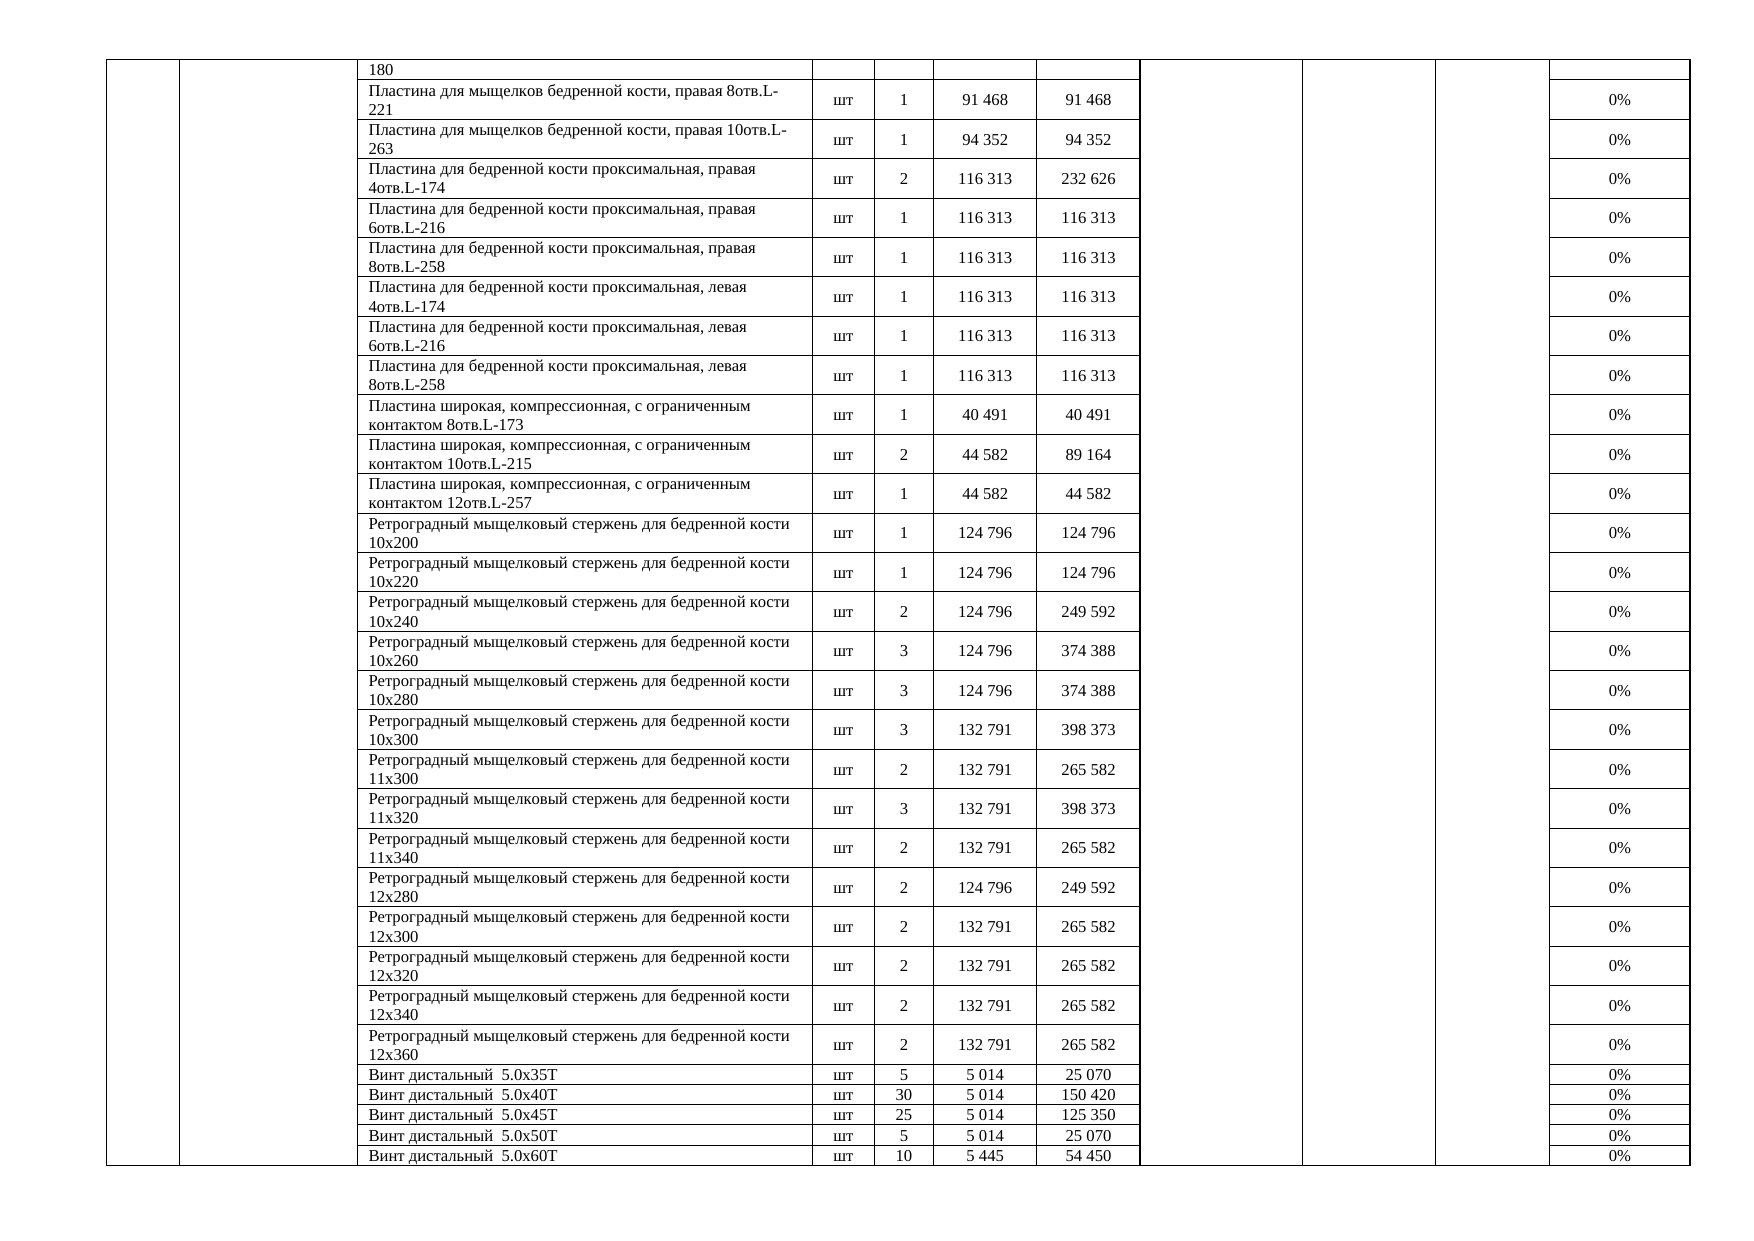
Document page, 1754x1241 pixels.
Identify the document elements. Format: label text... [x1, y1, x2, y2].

table_cell 0% [1550, 356, 1689, 394]
table_cell 0% [1550, 868, 1689, 906]
table_cell Винт дистальный 5.0x45T [358, 1105, 812, 1124]
table_cell шт [813, 60, 874, 79]
table_cell шт [813, 632, 874, 670]
table_cell шт [813, 868, 874, 906]
table_cell Ретроградный мыщелковый стержень для бедренной кости 10x280 [358, 671, 812, 709]
table_cell Ретроградный мыщелковый стержень для бедренной кости 10x300 [358, 710, 812, 749]
table_cell Ретроградный мыщелковый стержень для бедренной кости 11x340 [358, 829, 812, 867]
table_cell 124 796 [934, 514, 1036, 552]
table_cell 132 791 [934, 789, 1036, 827]
table_cell 2 [875, 592, 933, 631]
table_cell 132 791 [934, 750, 1036, 788]
table_cell Ретроградный мыщелковый стержень для бедренной кости 12x320 [358, 947, 812, 985]
table_cell 0% [1550, 317, 1689, 355]
table_cell шт [813, 1085, 874, 1104]
table_cell 0% [1550, 238, 1689, 276]
table_cell шт [813, 789, 874, 827]
table_cell 5 014 [934, 1105, 1036, 1124]
table_cell шт [813, 159, 874, 197]
table_cell 132 791 [934, 947, 1036, 985]
table_cell 116 313 [934, 277, 1036, 316]
table_cell 116 313 [1037, 317, 1139, 355]
table_cell шт [813, 80, 874, 119]
table_cell 54 450 [1037, 1146, 1139, 1165]
table_cell 3 [875, 671, 933, 709]
table_cell 0% [1550, 1025, 1689, 1064]
table_cell 2 [875, 750, 933, 788]
table_cell 249 592 [1037, 868, 1139, 906]
table_cell 374 388 [1037, 671, 1139, 709]
table_cell 1 [875, 395, 933, 434]
table_cell 10 [875, 1146, 933, 1165]
table_cell Пластина для мыщелков бедренной кости, правая 8отв.L- 221 [358, 80, 812, 119]
table_cell 124 796 [934, 671, 1036, 709]
table_cell 124 796 [934, 868, 1036, 906]
table_cell Ретроградный мыщелковый стержень для бедренной кости 11x300 [358, 750, 812, 788]
table_cell 265 065 [1037, 60, 1139, 79]
table_cell 91 468 [934, 80, 1036, 119]
table_cell 25 070 [1037, 1125, 1139, 1144]
table_cell 0% [1550, 277, 1689, 316]
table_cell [358, 60, 812, 79]
table_cell шт [813, 750, 874, 788]
table_cell 132 791 [934, 829, 1036, 867]
table_cell 0% [1550, 60, 1689, 79]
table_cell 2 [875, 159, 933, 197]
table_cell шт [813, 947, 874, 985]
table_cell Ретроградный мыщелковый стержень для бедренной кости 10x220 [358, 553, 812, 591]
table_cell 0% [1550, 750, 1689, 788]
table_cell 2 [875, 986, 933, 1024]
table_cell 2 [875, 829, 933, 867]
table_cell 1 [875, 356, 933, 394]
table_cell 3 [875, 789, 933, 827]
table_cell Пластина для бедренной кости проксимальная, левая 8отв.L-258 [358, 356, 812, 394]
table_cell Ретроградный мыщелковый стержень для бедренной кости 12x340 [358, 986, 812, 1024]
table_cell 1 [875, 317, 933, 355]
table_cell Пластина широкая, компрессионная, с ограниченным контактом 12отв.L-257 [358, 474, 812, 512]
table_cell Ретроградный мыщелковый стержень для бедренной кости 12x280 [358, 868, 812, 906]
table_cell шт [813, 356, 874, 394]
table_cell 0% [1550, 907, 1689, 946]
table_cell Винт дистальный 5.0x35T [358, 1065, 812, 1084]
table_cell 116 313 [1037, 277, 1139, 316]
table_cell Пластина для бедренной кости проксимальная, правая 4отв.L-174 [358, 159, 812, 197]
table_cell шт [813, 1146, 874, 1165]
table_cell 116 313 [934, 356, 1036, 394]
table_cell шт [813, 514, 874, 552]
table_cell Пластина широкая, компрессионная, с ограниченным контактом 8отв.L-173 [358, 395, 812, 434]
table_cell 265 582 [1037, 1025, 1139, 1064]
table_cell 0% [1550, 1085, 1689, 1104]
table_cell 1 [875, 474, 933, 512]
table_cell 1 [875, 199, 933, 237]
table_cell 0% [1550, 159, 1689, 197]
table_cell Винт дистальный 5.0x60T [358, 1146, 812, 1165]
table_cell 5 [875, 1125, 933, 1144]
table_cell шт [813, 1125, 874, 1144]
table_cell шт [813, 710, 874, 749]
table_cell Ретроградный мыщелковый стержень для бедренной кости 12x360 [358, 1025, 812, 1064]
table_cell 1 [875, 514, 933, 552]
table_cell 0% [1550, 1125, 1689, 1144]
table_cell 0% [1550, 474, 1689, 512]
table_cell 91 468 [1037, 80, 1139, 119]
table_cell 25 [875, 1105, 933, 1124]
table_cell 2 [875, 907, 933, 946]
table_cell Пластина для бедренной кости проксимальная, правая 8отв.L-258 [358, 238, 812, 276]
table_cell 0% [1550, 829, 1689, 867]
table_cell Ретроградный мыщелковый стержень для бедренной кости 10x260 [358, 632, 812, 670]
table_cell шт [813, 277, 874, 316]
table_cell 5 014 [934, 1085, 1036, 1104]
table_cell 0% [1550, 592, 1689, 631]
table_cell 0% [1550, 1105, 1689, 1124]
table_cell 25 070 [1037, 1065, 1139, 1084]
table_cell 0% [1550, 395, 1689, 434]
table_cell 265 582 [1037, 907, 1139, 946]
table_cell шт [813, 1065, 874, 1084]
table_cell 44 582 [934, 474, 1036, 512]
table_cell 265 582 [1037, 947, 1139, 985]
table_cell 2 [875, 947, 933, 985]
table_cell 5 [875, 1065, 933, 1084]
table_cell 94 352 [934, 120, 1036, 158]
table_cell 0% [1550, 986, 1689, 1024]
table_cell Винт дистальный 5.0x50T [358, 1125, 812, 1144]
table_cell 132 791 [934, 710, 1036, 749]
table_cell 40 491 [1037, 395, 1139, 434]
table_cell шт [813, 829, 874, 867]
table_cell 132 791 [934, 986, 1036, 1024]
table_cell 124 796 [1037, 553, 1139, 591]
table_cell 132 791 [934, 1025, 1036, 1064]
table_cell 5 014 [934, 1065, 1036, 1084]
table_cell 5 014 [934, 1125, 1036, 1144]
table_cell шт [813, 592, 874, 631]
table_cell Ретроградный мыщелковый стержень для бедренной кости 11x320 [358, 789, 812, 827]
table_cell 116 313 [1037, 238, 1139, 276]
table_cell Пластина для мыщелков бедренной кости, правая 10отв.L- 263 [358, 120, 812, 158]
table_cell шт [813, 671, 874, 709]
table_cell 232 626 [1037, 159, 1139, 197]
table_cell шт [813, 238, 874, 276]
table_cell Ретроградный мыщелковый стержень для бедренной кости 12x300 [358, 907, 812, 946]
table_cell 44 582 [934, 435, 1036, 473]
table_cell 0% [1550, 1146, 1689, 1165]
table_cell 1 [875, 553, 933, 591]
table_cell 398 373 [1037, 789, 1139, 827]
table_cell 2 [875, 435, 933, 473]
table_cell 1 [875, 80, 933, 119]
table_cell 3 [875, 60, 933, 79]
table_cell 374 388 [1037, 632, 1139, 670]
table_cell 3 [875, 710, 933, 749]
table_cell 265 582 [1037, 986, 1139, 1024]
table_cell Пластина для бедренной кости проксимальная, левая 4отв.L-174 [358, 277, 812, 316]
table_cell 94 352 [1037, 120, 1139, 158]
table_cell 0% [1550, 553, 1689, 591]
table_cell 0% [1550, 671, 1689, 709]
table_cell 116 313 [934, 159, 1036, 197]
table_cell шт [813, 474, 874, 512]
table_cell 249 592 [1037, 592, 1139, 631]
table_cell шт [813, 435, 874, 473]
table_cell 116 313 [934, 238, 1036, 276]
table_cell 0% [1550, 80, 1689, 119]
table_cell 0% [1550, 120, 1689, 158]
table_cell 132 791 [934, 907, 1036, 946]
table_cell 116 313 [934, 199, 1036, 237]
table_cell 265 582 [1037, 829, 1139, 867]
table_cell 0% [1550, 514, 1689, 552]
table_cell шт [813, 199, 874, 237]
table_cell 88 355 [934, 60, 1036, 79]
table_cell 40 491 [934, 395, 1036, 434]
table_cell 125 350 [1037, 1105, 1139, 1124]
table_cell 116 313 [1037, 199, 1139, 237]
table_cell 398 373 [1037, 710, 1139, 749]
table_cell шт [813, 120, 874, 158]
table_cell 150 420 [1037, 1085, 1139, 1104]
table_cell шт [813, 907, 874, 946]
table_cell Пластина для бедренной кости проксимальная, правая 6отв.L-216 [358, 199, 812, 237]
table_cell 0% [1550, 710, 1689, 749]
table_cell шт [813, 1025, 874, 1064]
table_cell 0% [1550, 632, 1689, 670]
table_cell 0% [1550, 435, 1689, 473]
table_cell шт [813, 317, 874, 355]
table_cell 124 796 [934, 592, 1036, 631]
table_cell 116 313 [1037, 356, 1139, 394]
table_cell 2 [875, 1025, 933, 1064]
table_cell 1 [875, 238, 933, 276]
table_cell Пластина для бедренной кости проксимальная, левая 6отв.L-216 [358, 317, 812, 355]
table_cell шт [813, 553, 874, 591]
table_cell 0% [1550, 947, 1689, 985]
table_cell Ретроградный мыщелковый стержень для бедренной кости 10x240 [358, 592, 812, 631]
table_cell 265 582 [1037, 750, 1139, 788]
table_cell Ретроградный мыщелковый стержень для бедренной кости 10x200 [358, 514, 812, 552]
table_cell Винт дистальный 5.0x40T [358, 1085, 812, 1104]
table_cell 3 [875, 632, 933, 670]
table_cell шт [813, 986, 874, 1024]
table_cell шт [813, 395, 874, 434]
table_cell 0% [1550, 789, 1689, 827]
table_cell 124 796 [934, 632, 1036, 670]
table_cell 124 796 [1037, 514, 1139, 552]
table_cell 1 [875, 277, 933, 316]
table_cell 2 [875, 868, 933, 906]
table_cell 0% [1550, 199, 1689, 237]
table_cell 124 796 [934, 553, 1036, 591]
table_cell 44 582 [1037, 474, 1139, 512]
table_cell 1 [875, 120, 933, 158]
table_cell шт [813, 1105, 874, 1124]
table_cell 116 313 [934, 317, 1036, 355]
table_cell 30 [875, 1085, 933, 1104]
table_cell Пластина широкая, компрессионная, с ограниченным контактом 10отв.L-215 [358, 435, 812, 473]
table_cell 0% [1550, 1065, 1689, 1084]
table_cell 5 445 [934, 1146, 1036, 1165]
table_cell 89 164 [1037, 435, 1139, 473]
